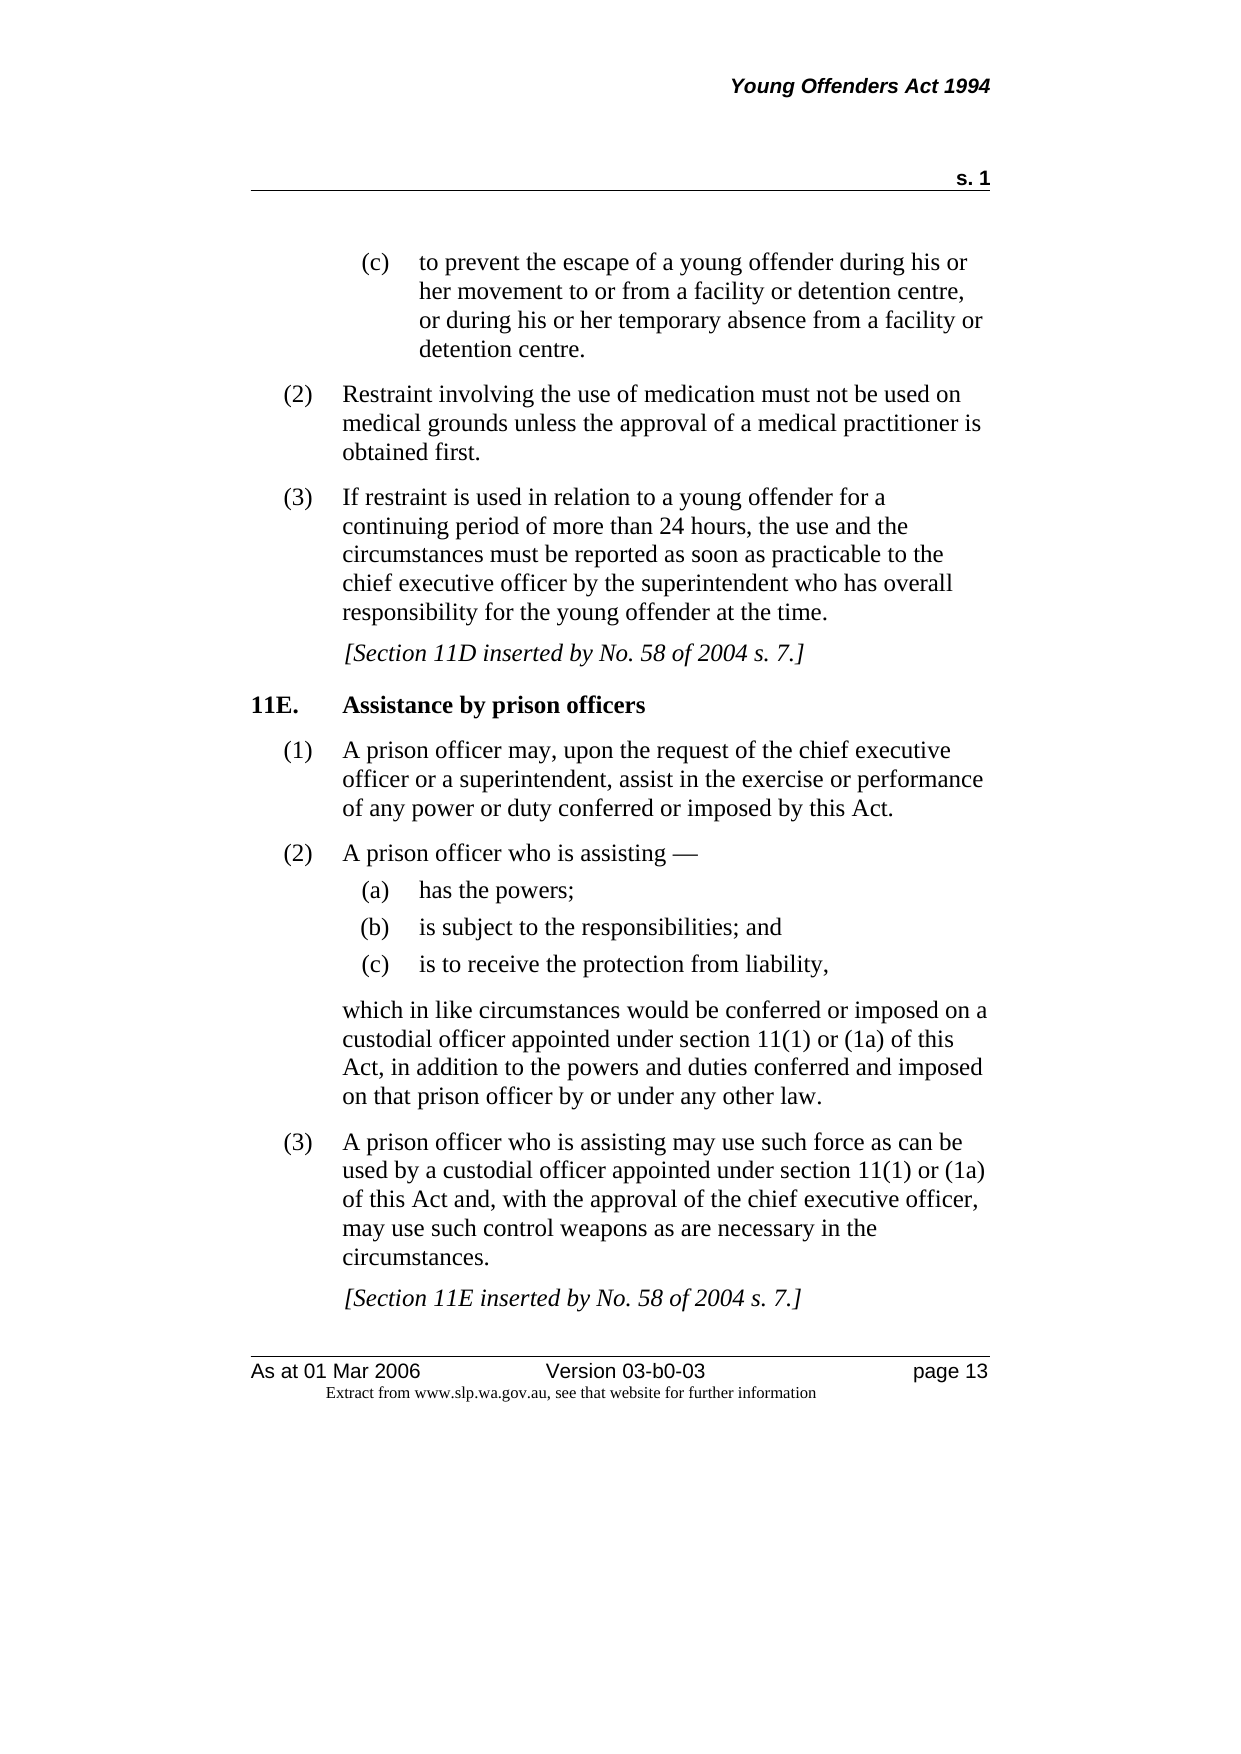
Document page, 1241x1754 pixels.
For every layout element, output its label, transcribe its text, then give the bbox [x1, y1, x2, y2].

text [Section 11D inserted by No. 58 of 2004 s. 7.] [251, 638, 990, 667]
text (a) has the powers; [251, 875, 990, 904]
text (3) If restraint is used in relation to a young offender for a continuing period of more than 24 hours, the use and the circumstances must be reported as soon as practicable to the chief executive officer by the superintendent who has overall responsibility for the young offender at the time. [251, 482, 990, 626]
text (b) is subject to the responsibilities; and [251, 912, 990, 941]
text (2) A prison officer who is assisting — [251, 838, 990, 867]
text (c) to prevent the escape of a young offender during his or her movement to or from a facility or detention centre, or during his or her temporary absence from a facility or detention centre. [251, 247, 990, 362]
text (3) A prison officer who is assisting may use such force as can be used by a custodial officer appointed under section 11(1) or (1a) of this Act and, with the approval of the chief executive officer, may use such control weapons as are necessary in the circumstances. [251, 1127, 990, 1270]
text (1) A prison officer may, upon the request of the chief executive officer or a superintendent, assist in the exercise or performance of any power or duty conferred or imposed by this Act. [251, 735, 990, 822]
subtitle 11E. Assistance by prison officers [251, 690, 990, 719]
text which in like circumstances would be conferred or imposed on a custodial officer appointed under section 11(1) or (1a) of this Act, in addition to the powers and duties conferred and imposed on that prison officer by or under any other law. [251, 995, 990, 1110]
text (c) is to receive the protection from liability, [251, 949, 990, 978]
text [Section 11E inserted by No. 58 of 2004 s. 7.] [251, 1283, 990, 1312]
text (2) Restraint involving the use of medication must not be used on medical grounds unless the approval of a medical practitioner is obtained first. [251, 379, 990, 465]
